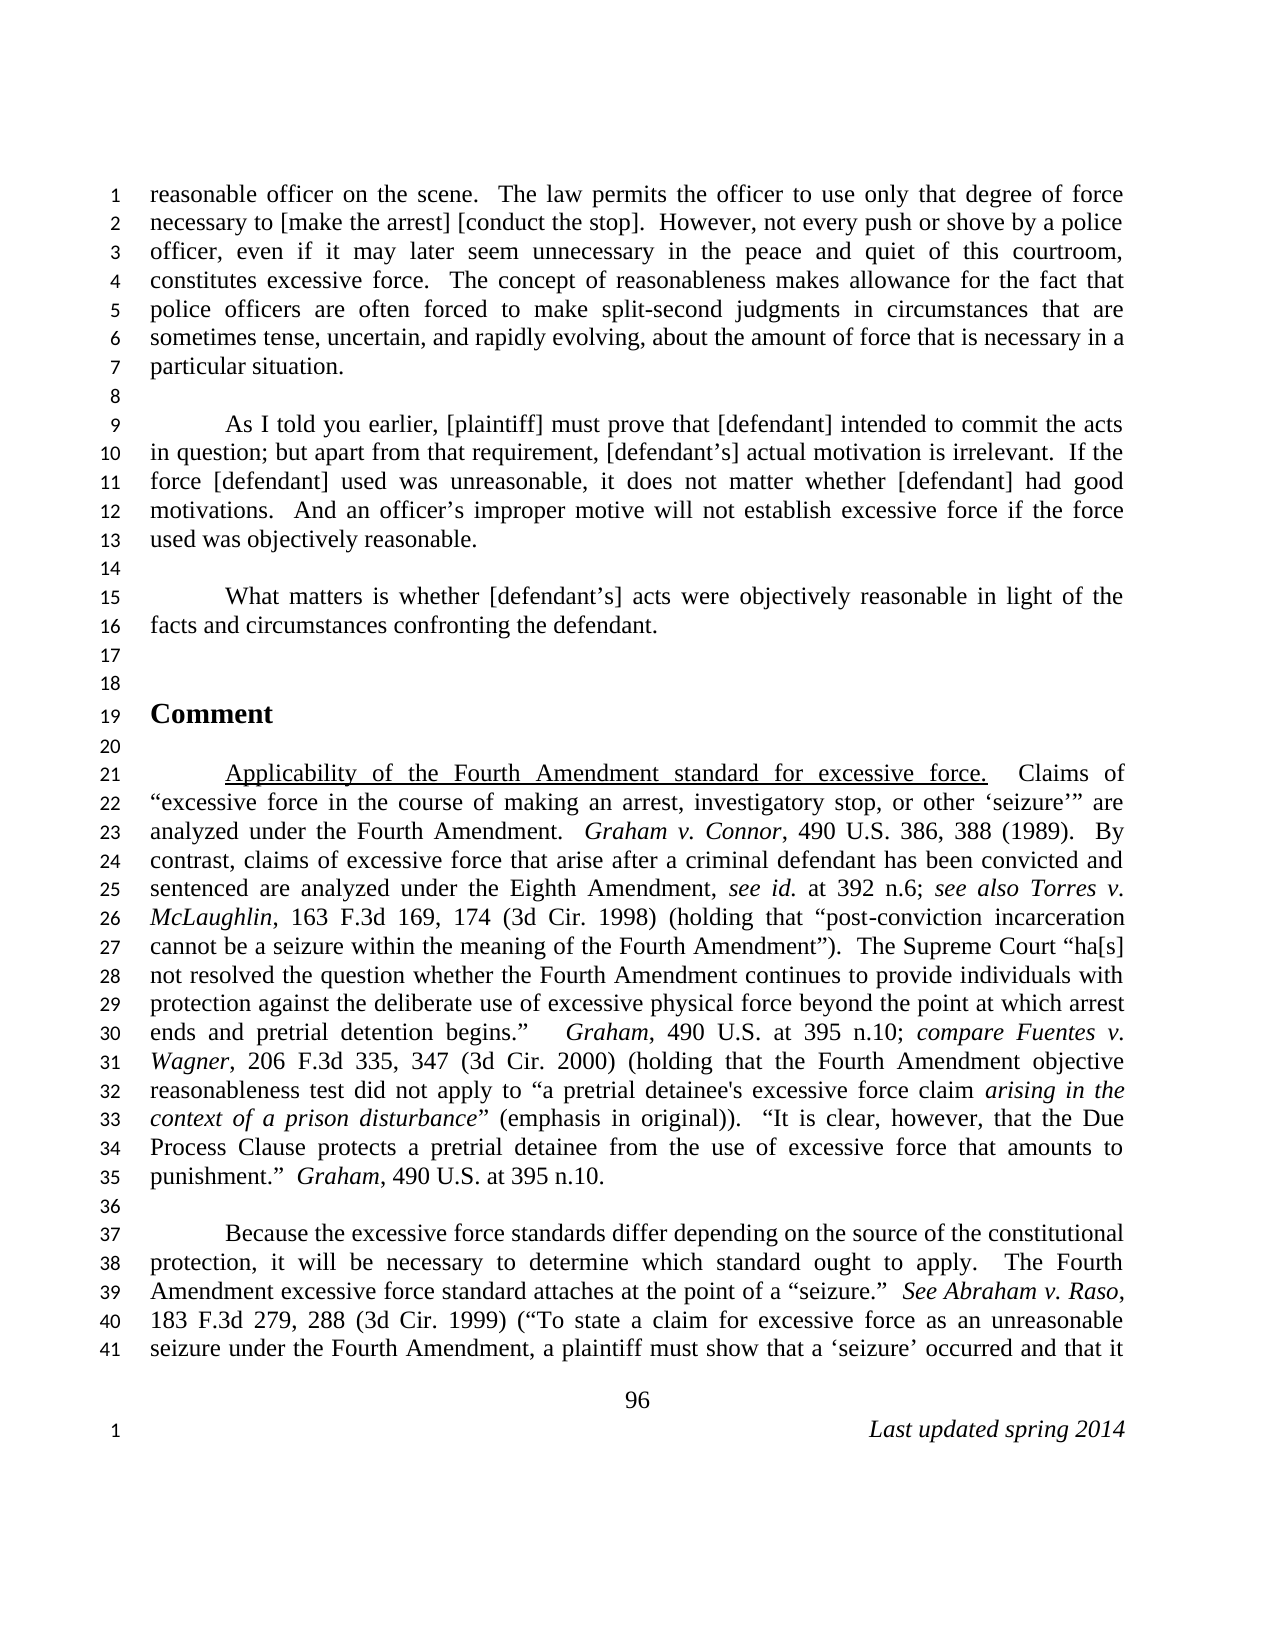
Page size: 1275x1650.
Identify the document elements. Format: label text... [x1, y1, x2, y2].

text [150, 1218, 1125, 1362]
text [150, 179, 1125, 380]
text As I told you earlier, [plaintiff] must prove that [defendant] intended to commit the acts in question; but apart from that requirement, [defendant’s] actual motivation is irrelevant. If the force [defendant] used was unreasonable, it does not matter whether [defendant] had good motivations. And an officer’s improper motive will not establish excessive force if the force used was objectively reasonable. [150, 409, 1125, 552]
text What matters is whether [defendant’s] acts were objectively reasonable in light of the facts and circumstances confronting the defendant. [150, 581, 1125, 639]
text Comment [150, 696, 1125, 730]
text Applicability of the Fourth Amendment standard for excessive force. Claims of “excessive force in the course of making an arrest, investigatory stop, or other ‘seizure’” are analyzed under the Fourth Amendment. Graham v. Connor, 490 U.S. 386, 388 (1989). By contrast, claims of excessive force that arise after a criminal defendant has been convicted and sentenced are analyzed under the Eighth Amendment, see id. at 392 n.6; see also Torres v. McLaughlin, 163 F.3d 169, 174 (3d Cir. 1998) (holding that “post-conviction incarceration cannot be a seizure within the meaning of the Fourth Amendment”). The Supreme Court “ha[s] not resolved the question whether the Fourth Amendment continues to provide individuals with protection against the deliberate use of excessive physical force beyond the point at which arrest ends and pretrial detention begins.” Graham, 490 U.S. at 395 n.10; compare Fuentes v. Wagner, 206 F.3d 335, 347 (3d Cir. 2000) (holding that the Fourth Amendment objective reasonableness test did not apply to “a pretrial detainee's excessive force claim arising in the context of a prison disturbance” (emphasis in original)). “It is clear, however, that the Due Process Clause protects a pretrial detainee from the use of excessive force that amounts to punishment.” Graham, 490 U.S. at 395 n.10. [150, 758, 1125, 1190]
